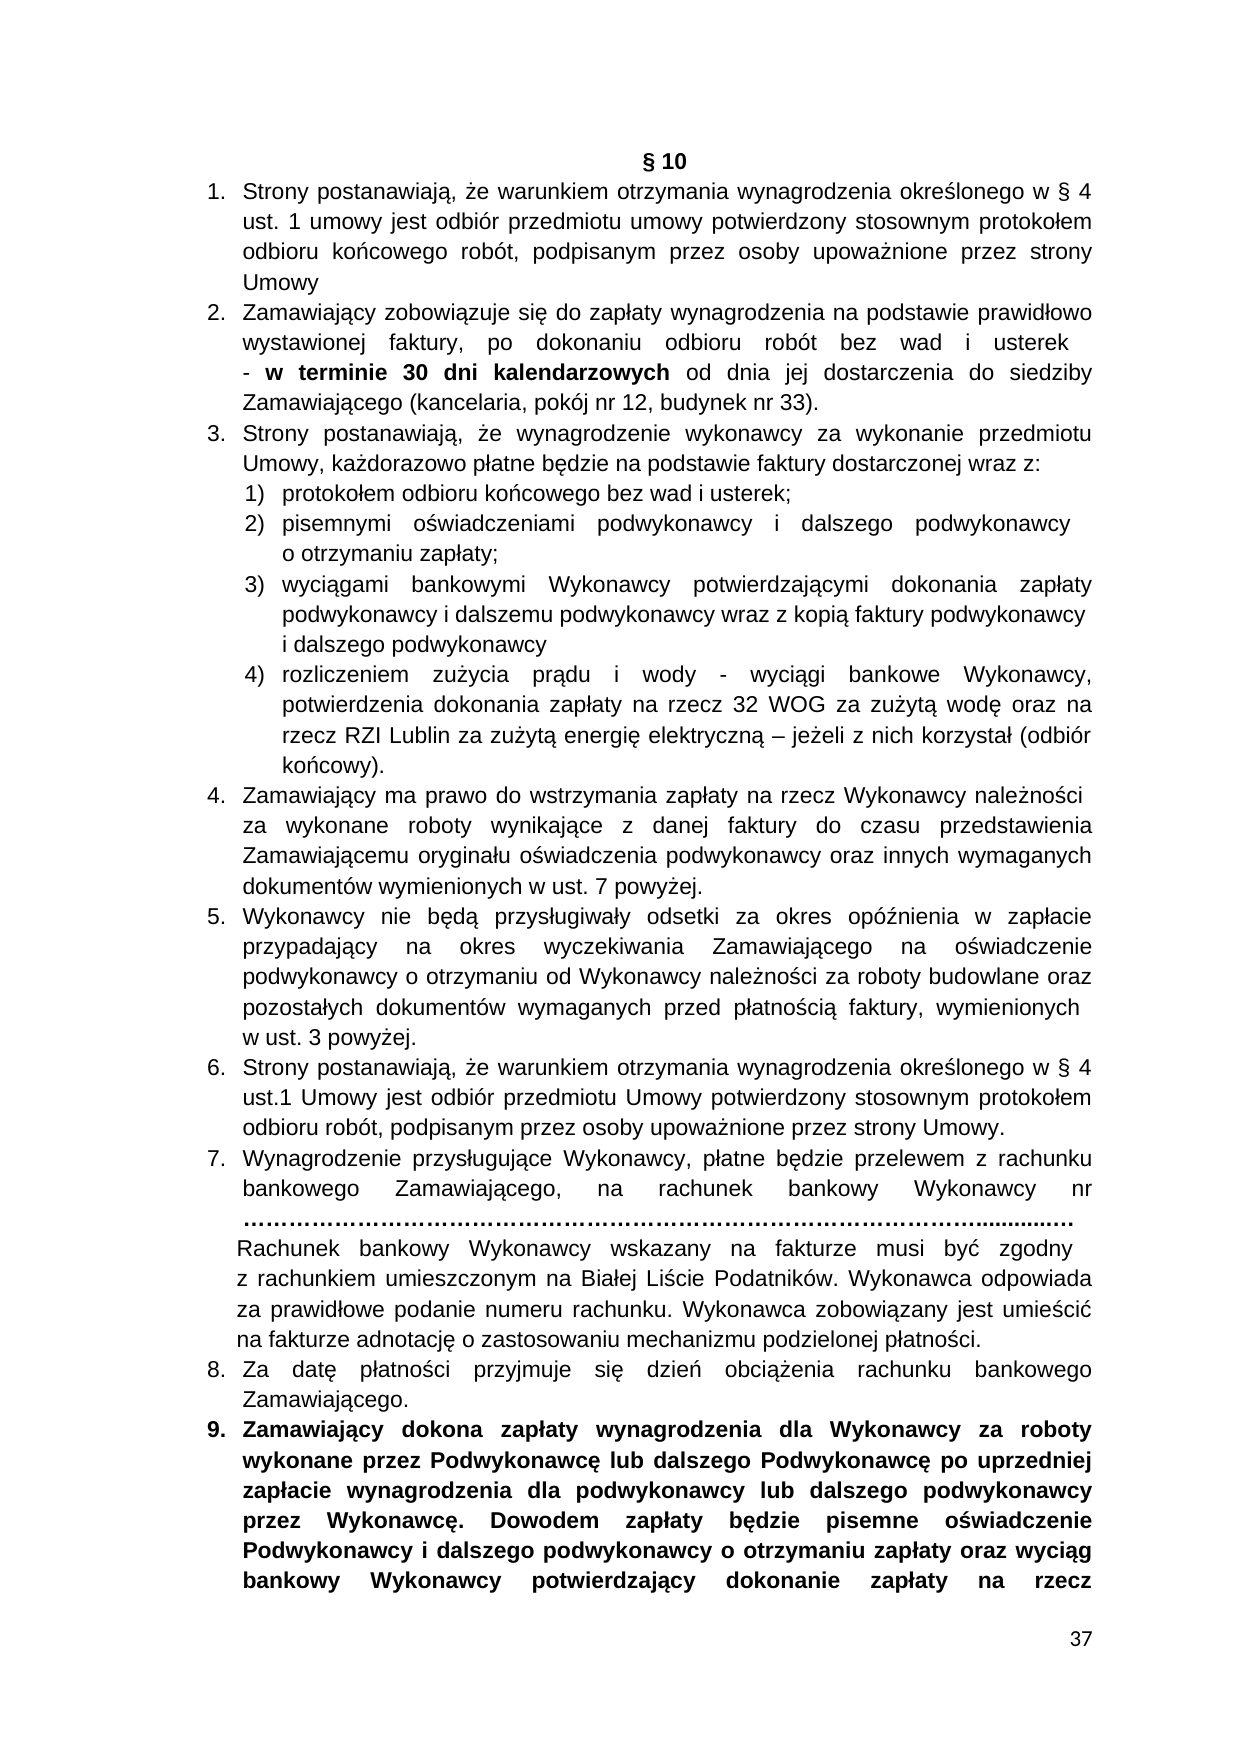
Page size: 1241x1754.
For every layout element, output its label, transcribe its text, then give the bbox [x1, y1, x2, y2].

list protokołem odbioru końcowego bez wad i usterek; [244, 480, 1092, 506]
list Strony postanawiają, że wynagrodzenie wykonawcy za wykonanie przedmiotu Umowy, każdorazowo płatne będzie na podstawie faktury dostarczonej wraz z: [207, 419, 1092, 476]
text § 10 [236, 148, 1092, 174]
list Wynagrodzenie przysługujące Wykonawcy, płatne będzie przelewem z rachunku bankowego Zamawiającego, na rachunek bankowy Wykonawcy nr ……………………………………………………………………………………............… [207, 1144, 1092, 1231]
list Zamawiający zobowiązuje się do zapłaty wynagrodzenia na podstawie prawidłowo wystawionej faktury, po dokonaniu odbioru robót bez wad i usterek - w terminie 30 dni kalendarzowych od dnia jej dostarczenia do siedziby Zamawiającego (kancelaria, pokój nr 12, budynek nr 33). [207, 299, 1092, 416]
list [207, 1416, 1092, 1594]
list pisemnymi oświadczeniami podwykonawcy i dalszego podwykonawcy o otrzymaniu zapłaty; [244, 510, 1092, 567]
list Za datę płatności przyjmuje się dzień obciążenia rachunku bankowego Zamawiającego. [207, 1356, 1092, 1413]
list Zamawiający ma prawo do wstrzymania zapłaty na rzecz Wykonawcy należności za wykonane roboty wynikające z danej faktury do czasu przedstawienia Zamawiającemu oryginału oświadczenia podwykonawcy oraz innych wymaganych dokumentów wymienionych w ust. 7 powyżej. [207, 782, 1092, 899]
list Wykonawcy nie będą przysługiwały odsetki za okres opóźnienia w zapłacie przypadający na okres wyczekiwania Zamawiającego na oświadczenie podwykonawcy o otrzymaniu od Wykonawcy należności za roboty budowlane oraz pozostałych dokumentów wymaganych przed płatnością faktury, wymienionych w ust. 3 powyżej. [207, 903, 1092, 1050]
list Strony postanawiają, że warunkiem otrzymania wynagrodzenia określonego w § 4 ust.1 Umowy jest odbiór przedmiotu Umowy potwierdzony stosownym protokołem odbioru robót, podpisanym przez osoby upoważnione przez strony Umowy. [207, 1054, 1092, 1141]
list wyciągami bankowymi Wykonawcy potwierdzającymi dokonania zapłaty podwykonawcy i dalszemu podwykonawcy wraz z kopią faktury podwykonawcy i dalszego podwykonawcy [244, 571, 1092, 657]
list Rachunek bankowy Wykonawcy wskazany na fakturze musi być zgodny z rachunkiem umieszczonym na Białej Liście Podatników. Wykonawca odpowiada za prawidłowe podanie numeru rachunku. Wykonawca zobowiązany jest umieścić na fakturze adnotację o zastosowaniu mechanizmu podzielonej płatności. [236, 1235, 1092, 1352]
list rozliczeniem zużycia prądu i wody - wyciągi bankowe Wykonawcy, potwierdzenia dokonania zapłaty na rzecz 32 WOG za zużytą wodę oraz na rzecz RZI Lublin za zużytą energię elektryczną – jeżeli z nich korzystał (odbiór końcowy). [244, 661, 1092, 778]
list Strony postanawiają, że warunkiem otrzymania wynagrodzenia określonego w § 4 ust. 1 umowy jest odbiór przedmiotu umowy potwierdzony stosownym protokołem odbioru końcowego robót, podpisanym przez osoby upoważnione przez strony Umowy [207, 178, 1092, 295]
